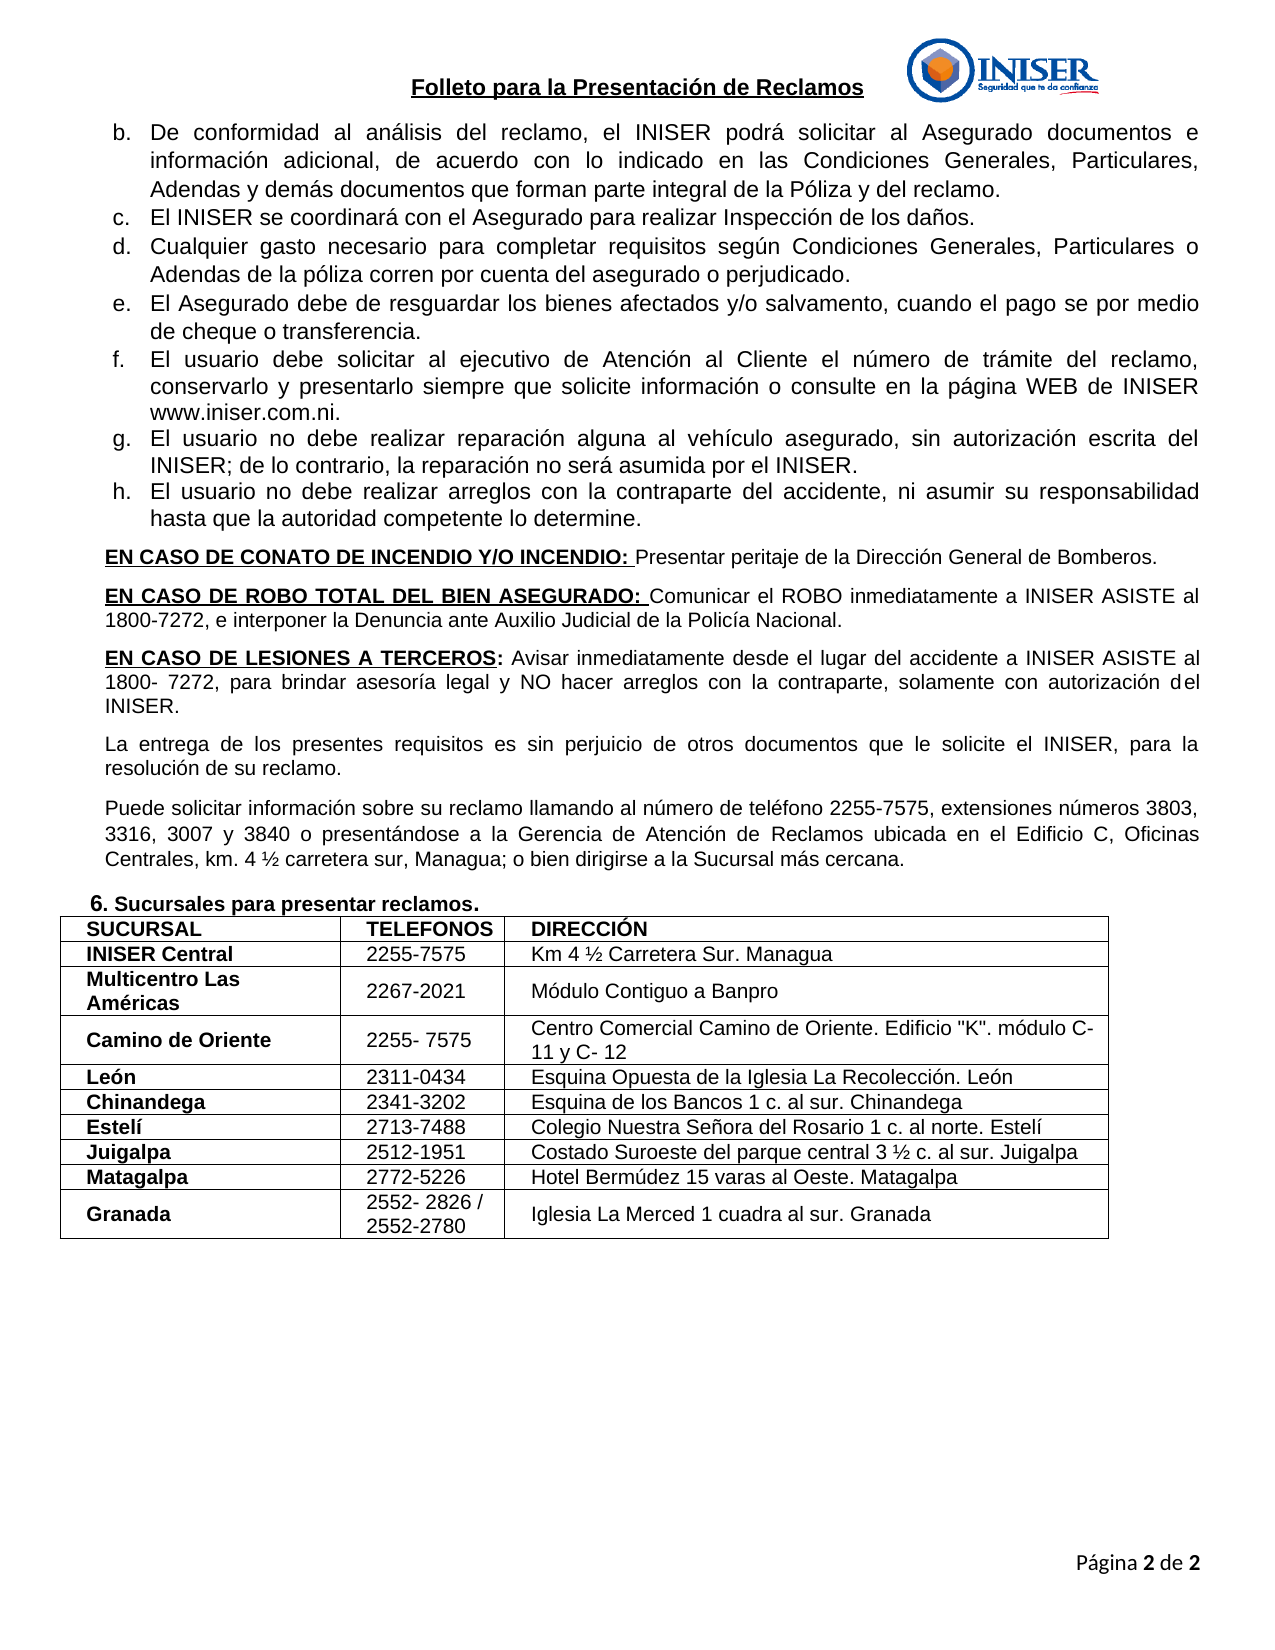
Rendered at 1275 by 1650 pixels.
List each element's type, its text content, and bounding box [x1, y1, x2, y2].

table_cell 2255- 7575 [341, 1016, 504, 1064]
table_cell Hotel Bermúdez 15 varas al Oeste. Matagalpa [505, 1165, 1108, 1189]
table_cell Módulo Contiguo a Banpro [505, 967, 1108, 1015]
table_cell Esquina de los Bancos 1 c. al sur. Chinandega [505, 1090, 1108, 1114]
table_cell 2341-3202 [341, 1090, 504, 1114]
table_cell Juigalpa [61, 1140, 340, 1164]
list El usuario no debe realizar reparación alguna al vehículo asegurado, sin autorización escrita del INISER; de lo contrario, la reparación no será asumida por el INISER. [112, 425, 1200, 478]
table_cell Km 4 ½ Carretera Sur. Managua [505, 942, 1108, 966]
table_cell 2772-5226 [341, 1165, 504, 1189]
table_cell Estelí [61, 1115, 340, 1139]
table_header SUCURSAL [61, 917, 340, 941]
table_cell Centro Comercial Camino de Oriente. Edificio "K". módulo C-11 y C- 12 [505, 1016, 1108, 1064]
list De conformidad al análisis del reclamo, el INISER podrá solicitar al Asegurado documentos e información adicional, de acuerdo con lo indicado en las Condiciones Generales, Particulares, Adendas y demás documentos que forman parte integral de la Póliza y del reclamo. [112, 119, 1200, 202]
table_cell Chinandega [61, 1090, 340, 1114]
table_header TELEFONOS [341, 917, 504, 941]
table_cell Costado Suroeste del parque central 3 ½ c. al sur. Juigalpa [505, 1140, 1108, 1164]
table_cell Colegio Nuestra Señora del Rosario 1 c. al norte. Estelí [505, 1115, 1108, 1139]
table_cell 2512-1951 [341, 1140, 504, 1164]
table_cell Camino de Oriente [61, 1016, 340, 1064]
table_cell Multicentro Las Américas [61, 967, 340, 1015]
table_cell 2267-2021 [341, 967, 504, 1015]
list EN CASO DE LESIONES A TERCEROS: Avisar inmediatamente desde el lugar del accidente a INISER ASISTE al 1800- 7272, para brindar asesoría legal y NO hacer arreglos con la contraparte, solamente con autorización del INISER. [104, 646, 1200, 718]
list El usuario debe solicitar al ejecutivo de Atención al Cliente el número de trámite del reclamo, conservarlo y presentarlo siempre que solicite información o consulte en la página WEB de INISER www.iniser.com.ni. [112, 346, 1200, 425]
table_cell 2713-7488 [341, 1115, 504, 1139]
text 6. Sucursales para presentar reclamos. [90, 890, 1200, 916]
text La entrega de los presentes requisitos es sin perjuicio de otros documentos que le solicite el INISER, para la resolución de su reclamo. [104, 732, 1200, 780]
list El INISER se coordinará con el Asegurado para realizar Inspección de los daños. [112, 204, 1200, 231]
table_cell INISER Central [61, 942, 340, 966]
list El Asegurado debe de resguardar los bienes afectados y/o salvamento, cuando el pago se por medio de cheque o transferencia. [112, 289, 1200, 344]
table_cell 2311-0434 [341, 1065, 504, 1089]
picture [903, 34, 1106, 105]
table_cell Matagalpa [61, 1165, 340, 1189]
text EN CASO DE ROBO TOTAL DEL BIEN ASEGURADO: Comunicar el ROBO inmediatamente a INISER ASISTE al 1800-7272, e interponer la Denuncia ante Auxilio Judicial de la Policía Nacional. [104, 583, 1200, 631]
list El usuario no debe realizar arreglos con la contraparte del accidente, ni asumir su responsabilidad hasta que la autoridad competente lo determine. [112, 478, 1200, 531]
table_cell Granada [61, 1190, 340, 1238]
text Puede solicitar información sobre su reclamo llamando al número de teléfono 2255-7575, extensiones números 3803, 3316, 3007 y 3840 o presentándose a la Gerencia de Atención de Reclamos ubicada en el Edificio C, Oficinas Centrales, km. 4 ½ carretera sur, Managua; o bien dirigirse a la Sucursal más cercana. [104, 796, 1200, 871]
table_header DIRECCIÓN [505, 917, 1108, 941]
table_cell 2255-7575 [341, 942, 504, 966]
table_cell León [61, 1065, 340, 1089]
text EN CASO DE CONATO DE INCENDIO Y/O INCENDIO: Presentar peritaje de la Dirección General de Bomberos. [104, 545, 1200, 569]
table_cell Iglesia La Merced 1 cuadra al sur. Granada [505, 1190, 1108, 1238]
table_cell 2552- 2826 / 2552-2780 [341, 1190, 504, 1238]
table_cell Esquina Opuesta de la Iglesia La Recolección. León [505, 1065, 1108, 1089]
list Cualquier gasto necesario para completar requisitos según Condiciones Generales, Particulares o Adendas de la póliza corren por cuenta del asegurado o perjudicado. [112, 233, 1200, 287]
